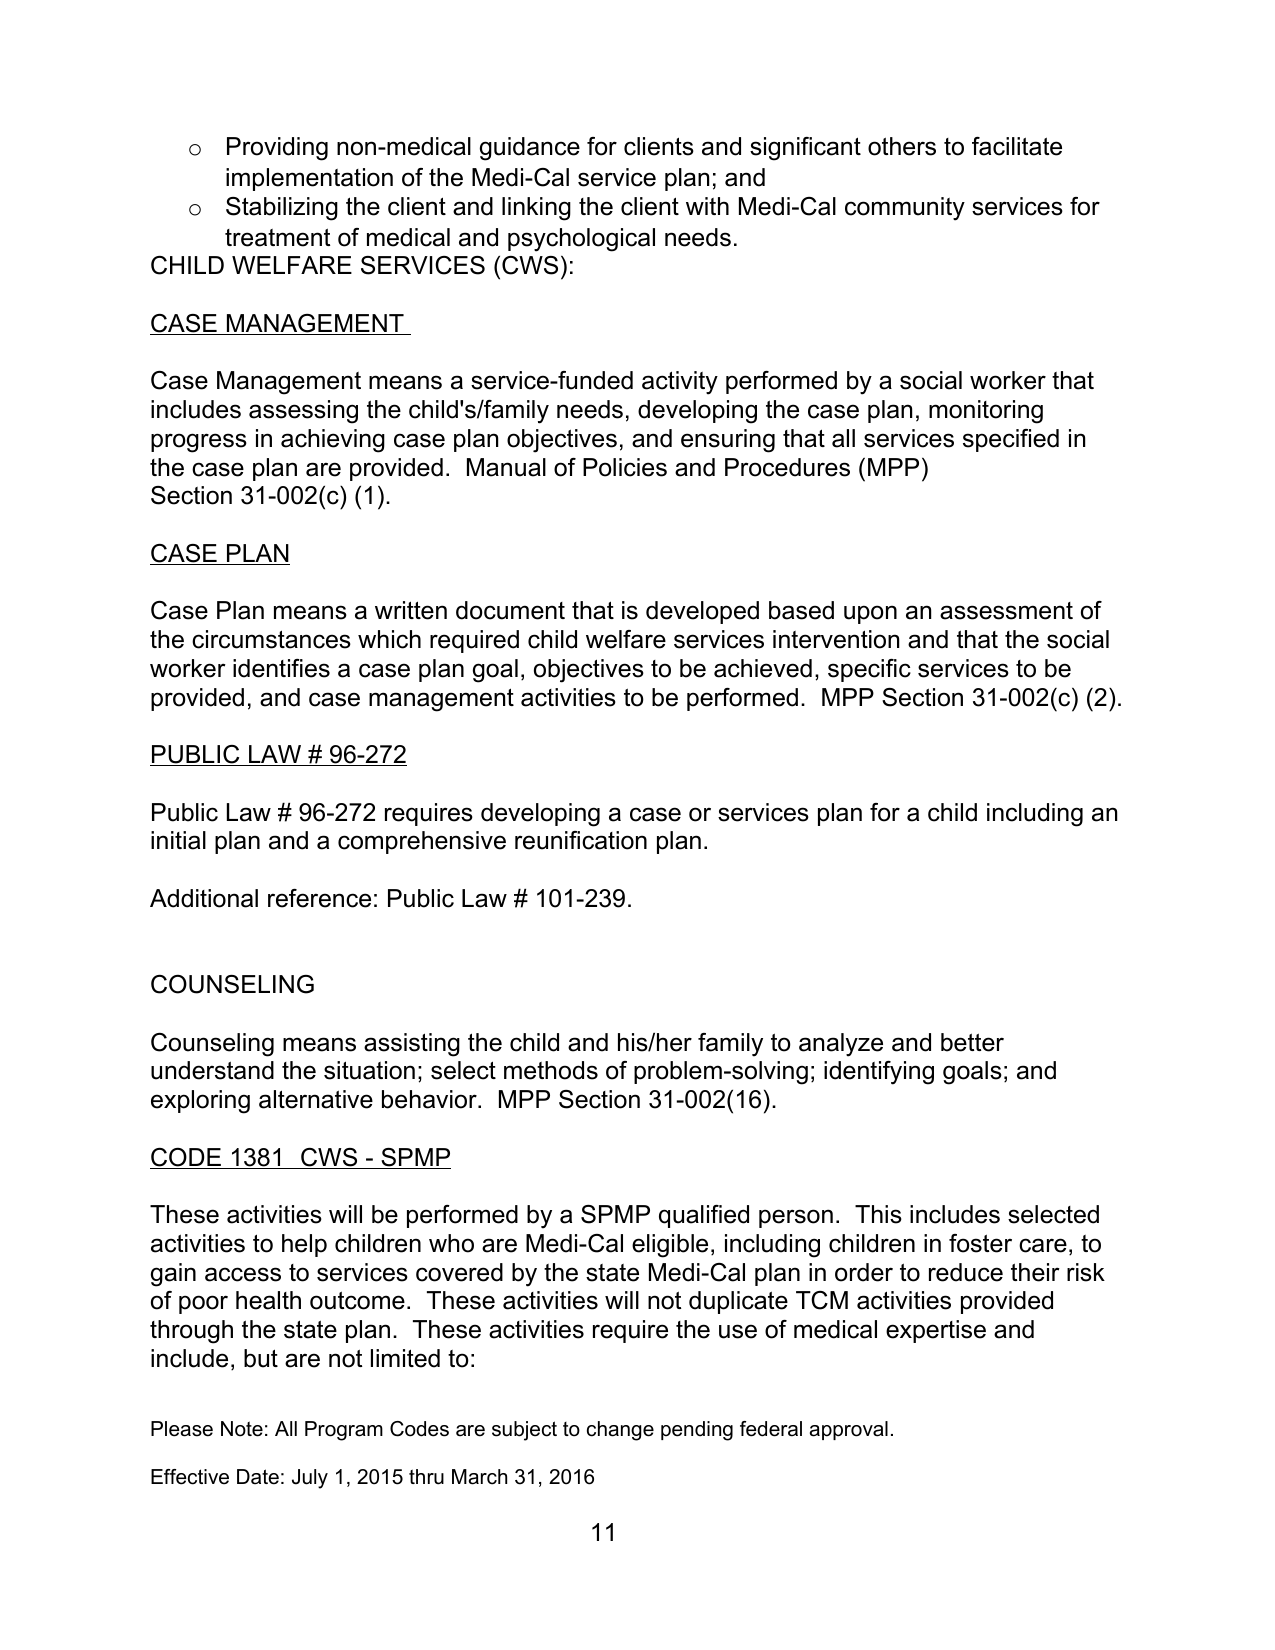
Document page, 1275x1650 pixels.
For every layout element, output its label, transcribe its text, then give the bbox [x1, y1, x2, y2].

text COUNSELING [150, 970, 1162, 999]
text Counseling means assisting the child and his/her family to analyze and better understand the situation; select methods of problem-solving; identifying goals; and exploring alternative behavior. MPP Section 31-002(16). [150, 1028, 1125, 1114]
subtitle CASE PLAN [150, 539, 1125, 568]
list Stabilizing the client and linking the client with Medi-Cal community services for treatment of medical and psychological needs. [187, 192, 1125, 251]
text Public Law # 96-272 requires developing a case or services plan for a child including an initial plan and a comprehensive reunification plan. [150, 798, 1162, 855]
subtitle CASE MANAGEMENT [150, 309, 1125, 338]
subtitle PUBLIC LAW # 96-272 [150, 740, 1125, 769]
subtitle CODE 1381 CWS - SPMP [150, 1143, 1125, 1171]
text Case Plan means a written document that is developed based upon an assessment of the circumstances which required child welfare services intervention and that the social worker identifies a case plan goal, objectives to be achieved, specific services to be provided, and case management activities to be performed. MPP Section 31-002(c) (2). [150, 596, 1125, 711]
text Case Management means a service-funded activity performed by a social worker that includes assessing the child's/family needs, developing the case plan, monitoring progress in achieving case plan objectives, and ensuring that all services specified in the case plan are provided. Manual of Policies and Procedures (MPP) [150, 366, 1125, 481]
text These activities will be performed by a SPMP qualified person. This includes selected activities to help children who are Medi-Cal eligible, including children in foster care, to gain access to services covered by the state Medi-Cal plan in order to reduce their risk of poor health outcome. These activities will not duplicate TCM activities provided through the state plan. These activities require the use of medical expertise and include, but are not limited to: [150, 1200, 1125, 1373]
text Section 31-002(c) (1). [150, 481, 1125, 510]
list Providing non-medical guidance for clients and significant others to facilitate implementation of the Medi-Cal service plan; and [187, 132, 1125, 192]
text Additional reference: Public Law # 101-239. [150, 884, 1162, 913]
text CHILD WELFARE SERVICES (CWS): [150, 251, 1162, 280]
